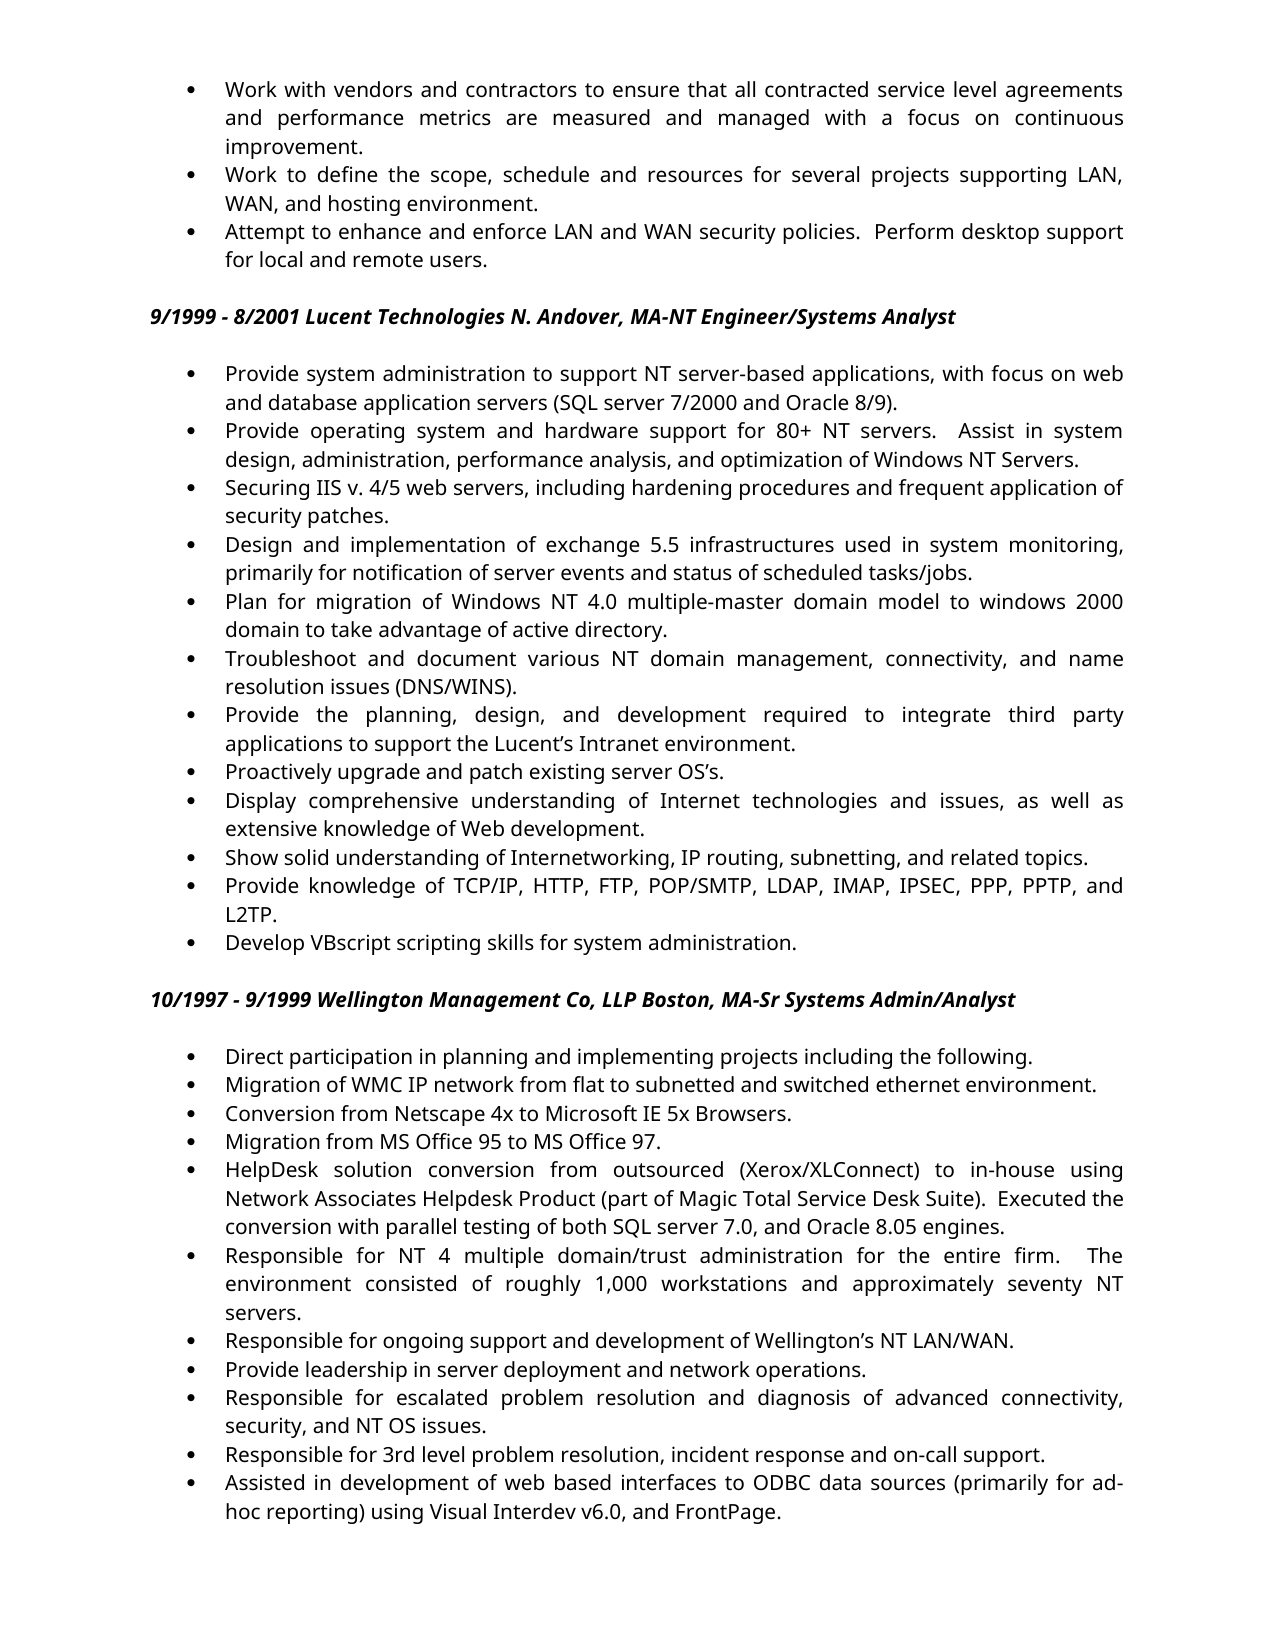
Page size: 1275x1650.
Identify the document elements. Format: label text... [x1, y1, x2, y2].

list Direct participation in planning and implementing projects including the following. [187, 1042, 1125, 1070]
list Conversion from Netscape 4x to Microsoft IE 5x Browsers. [187, 1099, 1125, 1127]
list Display comprehensive understanding of Internet technologies and issues, as well as extensive knowledge of Web development. [187, 786, 1125, 843]
list Work with vendors and contractors to ensure that all contracted service level agreements and performance metrics are measured and managed with a focus on continuous improvement. [187, 75, 1125, 160]
list Work to define the scope, schedule and resources for several projects supporting LAN, WAN, and hosting environment. [187, 160, 1125, 217]
list Responsible for NT 4 multiple domain/trust administration for the entire firm. The environment consisted of roughly 1,000 workstations and approximately seventy NT servers. [187, 1241, 1125, 1326]
list Migration of WMC IP network from flat to subnetted and switched ethernet environment. [187, 1070, 1125, 1099]
list Provide knowledge of TCP/IP, HTTP, FTP, POP/SMTP, LDAP, IMAP, IPSEC, PPP, PPTP, and L2TP. [187, 871, 1125, 928]
list Responsible for escalated problem resolution and diagnosis of advanced connectivity, security, and NT OS issues. [187, 1383, 1125, 1440]
list Proactively upgrade and patch existing server OS’s. [187, 757, 1125, 786]
list Attempt to enhance and enforce LAN and WAN security policies. Perform desktop support for local and remote users. [187, 217, 1125, 274]
list Migration from MS Office 95 to MS Office 97. [187, 1127, 1125, 1156]
text 9/1999 - 8/2001 Lucent Technologies N. Andover, MA-NT Engineer/Systems Analyst [150, 302, 1125, 331]
list Provide system administration to support NT server-based applications, with focus on web and database application servers (SQL server 7/2000 and Oracle 8/9). [187, 359, 1125, 416]
list Plan for migration of Windows NT 4.0 multiple-master domain model to windows 2000 domain to take advantage of active directory. [187, 587, 1125, 644]
list Responsible for ongoing support and development of Wellington’s NT LAN/WAN. [187, 1326, 1125, 1355]
list Responsible for 3rd level problem resolution, incident response and on-call support. [187, 1440, 1125, 1468]
list Design and implementation of exchange 5.5 infrastructures used in system monitoring, primarily for notification of server events and status of scheduled tasks/jobs. [187, 530, 1125, 587]
list Show solid understanding of Internetworking, IP routing, subnetting, and related topics. [187, 843, 1125, 871]
text 10/1997 - 9/1999 Wellington Management Co, LLP Boston, MA-Sr Systems Admin/Analyst [150, 985, 1125, 1013]
list Provide leadership in server deployment and network operations. [187, 1355, 1125, 1383]
list HelpDesk solution conversion from outsourced (Xerox/XLConnect) to in-house using Network Associates Helpdesk Product (part of Magic Total Service Desk Suite). Executed the conversion with parallel testing of both SQL server 7.0, and Oracle 8.05 engines. [187, 1156, 1125, 1241]
list Provide the planning, design, and development required to integrate third party applications to support the Lucent’s Intranet environment. [187, 701, 1125, 757]
list Securing IIS v. 4/5 web servers, including hardening procedures and frequent application of security patches. [187, 473, 1125, 530]
list Troubleshoot and document various NT domain management, connectivity, and name resolution issues (DNS/WINS). [187, 644, 1125, 701]
list Assisted in development of web based interfaces to ODBC data sources (primarily for ad-hoc reporting) using Visual Interdev v6.0, and FrontPage. [187, 1468, 1125, 1525]
list Develop VBscript scripting skills for system administration. [187, 928, 1125, 957]
list Provide operating system and hardware support for 80+ NT servers. Assist in system design, administration, performance analysis, and optimization of Windows NT Servers. [187, 416, 1125, 473]
